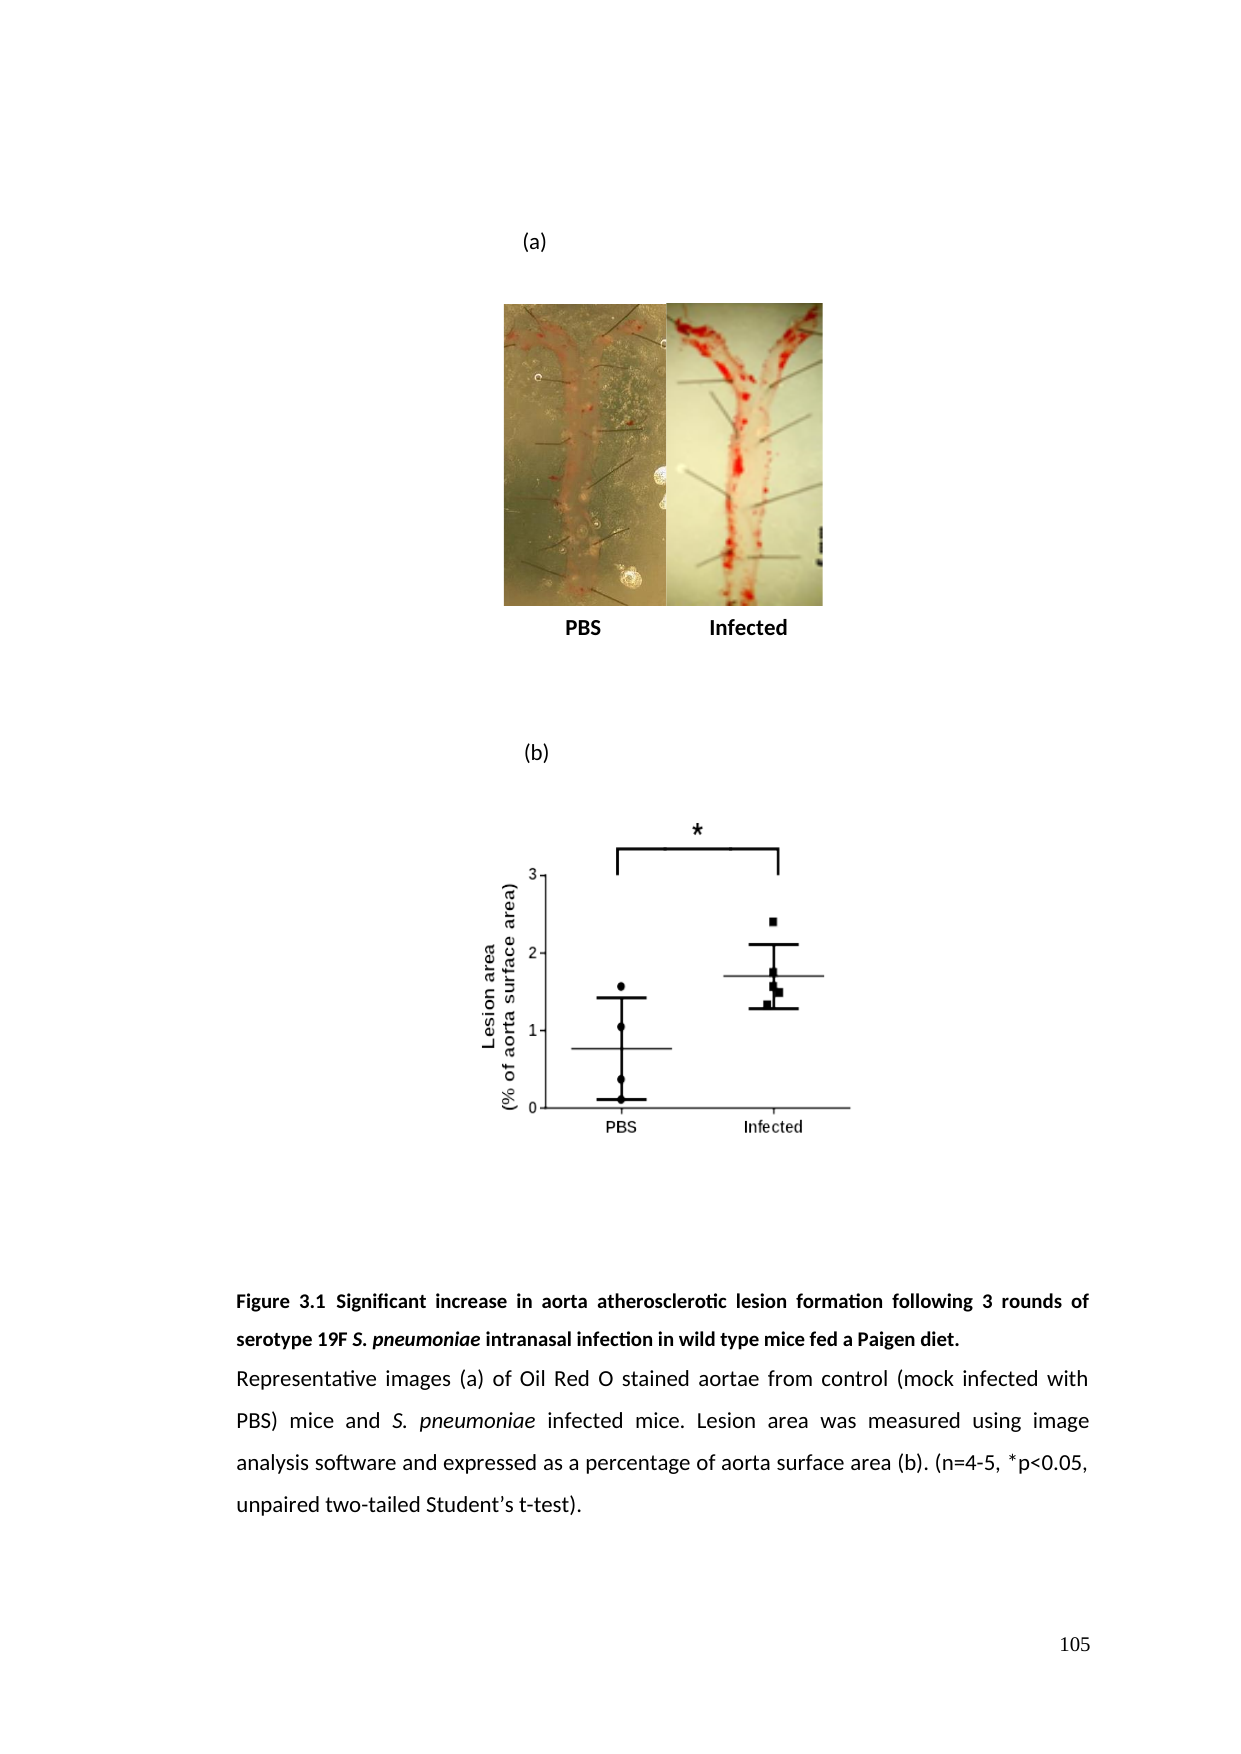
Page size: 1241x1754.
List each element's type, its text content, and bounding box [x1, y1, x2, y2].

picture [503, 303, 823, 606]
text Figure 3.18Significant increase in aorta atherosclerotic lesion formation following 3 rounds of serotype 19F S. pneumoniae intranasal infection in wild type mice fed a Paigen diet. [236, 1288, 1090, 1352]
text (a) [517, 227, 1090, 255]
text Representative images (a) of Oil Red O stained aortae from control (mock infected with PBS) mice and S. pneumoniae infected mice. Lesion area was measured using image analysis software and expressed as a percentage of aorta surface area (b). (n=4-5, *p<0.05, unpaired two-tailed Student’s t-test). [236, 1364, 1090, 1518]
